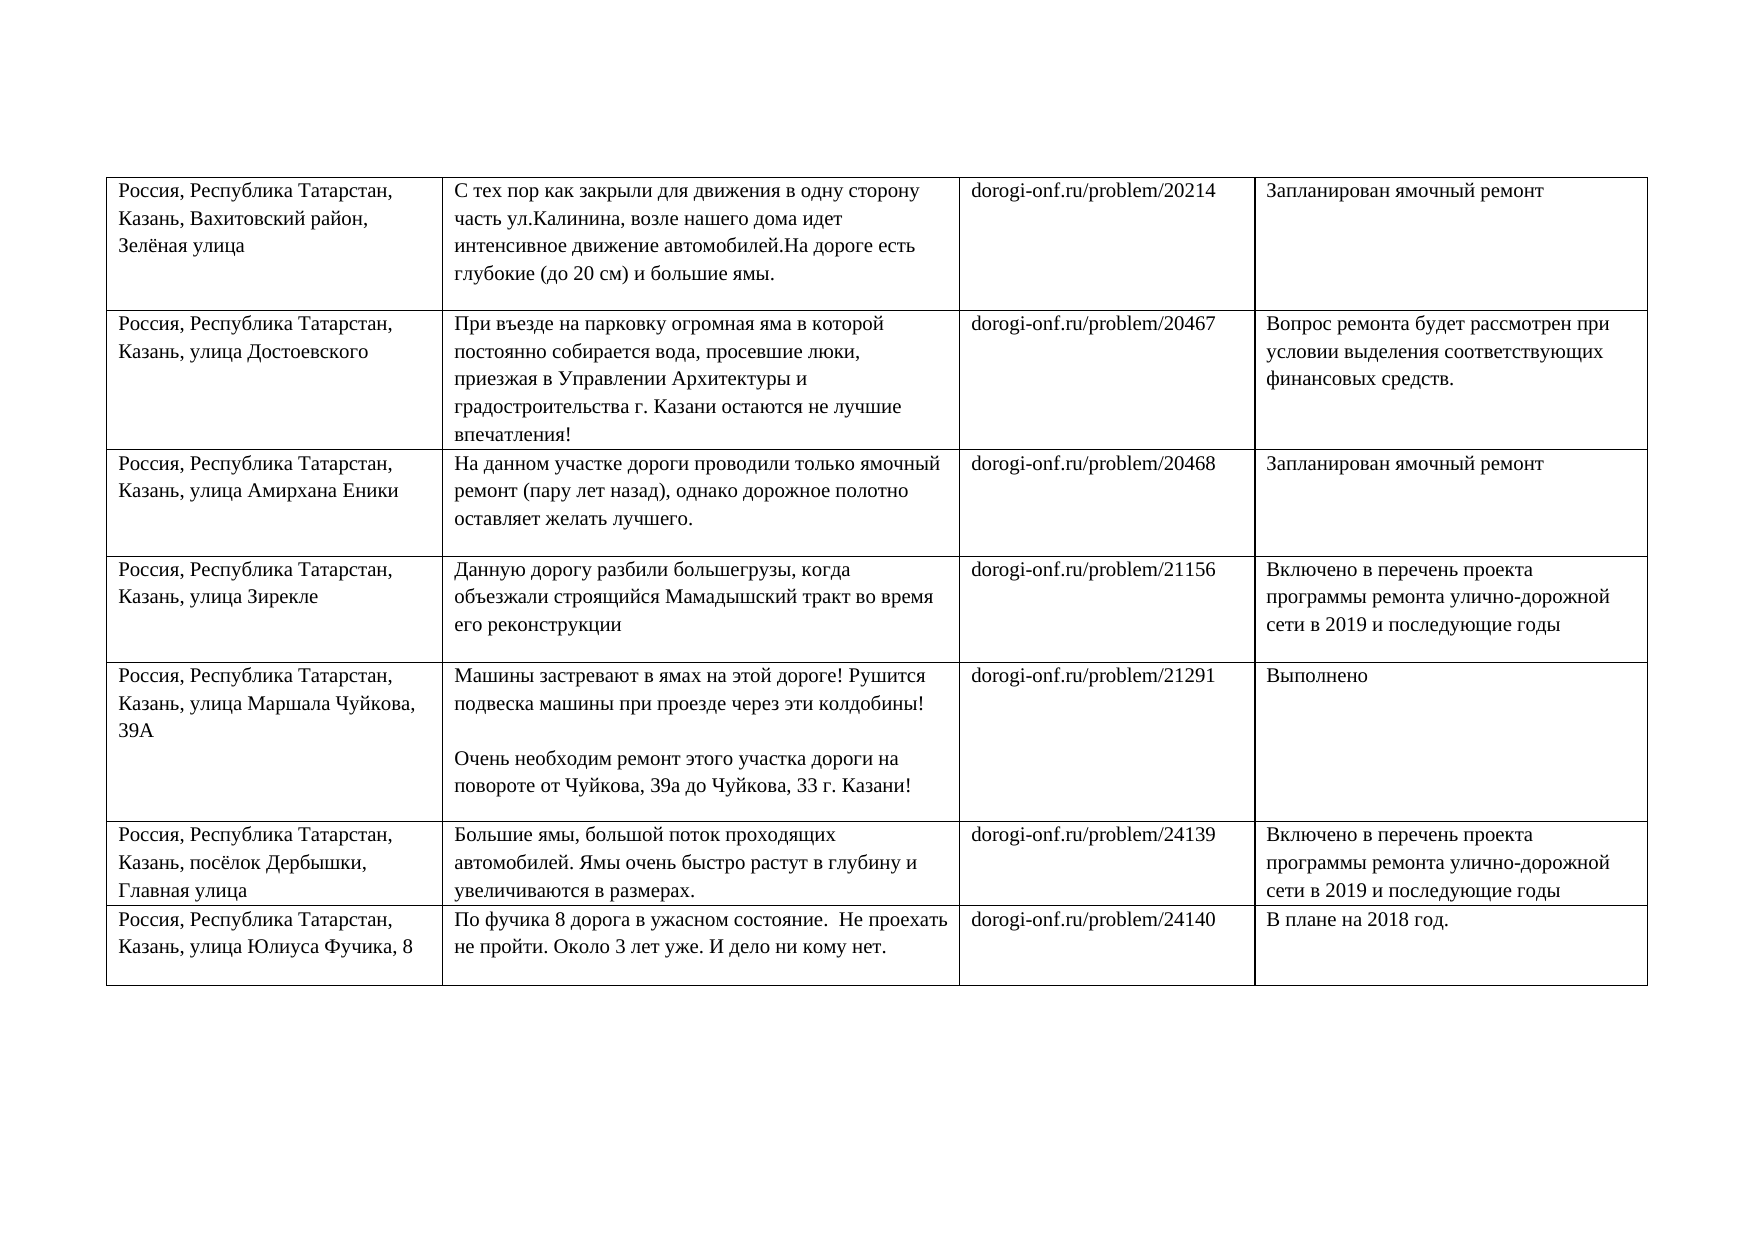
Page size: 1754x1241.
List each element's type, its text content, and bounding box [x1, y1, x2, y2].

table_cell Выполнено [1256, 663, 1647, 821]
table_cell Россия, Республика Татарстан, Казань, Вахитовский район, Зелёная улица [107, 178, 442, 310]
table_cell Запланирован ямочный ремонт [1256, 178, 1647, 310]
table_cell dorogi-onf.ru/problem/21156 [960, 557, 1254, 662]
table_cell Машины застревают в ямах на этой дороге! Рушится подвеска машины при проезде через эти колдобины! Очень необходим ремонт этого участка дороги на повороте от Чуйкова, 39а до Чуйкова, 33 г. Казани! [443, 663, 959, 821]
table_cell По фучика 8 дорога в ужасном состояние. Не проехать не пройти. Около 3 лет уже. И дело ни кому нет. [443, 906, 959, 985]
table_cell dorogi-onf.ru/problem/21291 [960, 663, 1254, 821]
table_cell Включено в перечень проекта программы ремонта улично-дорожной сети в 2019 и последующие годы [1256, 557, 1647, 662]
table_cell Россия, Республика Татарстан, Казань, посёлок Дербышки, Главная улица [107, 822, 442, 905]
table_cell Большие ямы, большой поток проходящих автомобилей. Ямы очень быстро растут в глубину и увеличиваются в размерах. [443, 822, 959, 905]
table_cell dorogi-onf.ru/problem/20214 [960, 178, 1254, 310]
table_cell dorogi-onf.ru/problem/20467 [960, 311, 1254, 449]
table_cell Россия, Республика Татарстан, Казань, улица Зирекле [107, 557, 442, 662]
table_cell dorogi-onf.ru/problem/24140 [960, 906, 1254, 985]
table_cell Россия, Республика Татарстан, Казань, улица Достоевского [107, 311, 442, 449]
table_cell Запланирован ямочный ремонт [1256, 450, 1647, 556]
table_cell Вопрос ремонта будет рассмотрен при условии выделения соответствующих финансовых средств. [1256, 311, 1647, 449]
table_cell На данном участке дороги проводили только ямочный ремонт (пару лет назад), однако дорожное полотно оставляет желать лучшего. [443, 450, 959, 556]
table_cell Россия, Республика Татарстан, Казань, улица Маршала Чуйкова, 39А [107, 663, 442, 821]
table_cell Данную дорогу разбили большегрузы, когда объезжали строящийся Мамадышский тракт во время его реконструкции [443, 557, 959, 662]
table_cell Россия, Республика Татарстан, Казань, улица Амирхана Еники [107, 450, 442, 556]
table_cell Россия, Республика Татарстан, Казань, улица Юлиуса Фучика, 8 [107, 906, 442, 985]
table_cell dorogi-onf.ru/problem/20468 [960, 450, 1254, 556]
table_cell С тех пор как закрыли для движения в одну сторону часть ул.Калинина, возле нашего дома идет интенсивное движение автомобилей.На дороге есть глубокие (до 20 см) и большие ямы. [443, 178, 959, 310]
table_cell В плане на 2018 год. [1256, 906, 1647, 985]
table_cell При въезде на парковку огромная яма в которой постоянно собирается вода, просевшие люки, приезжая в Управлении Архитектуры и градостроительства г. Казани остаются не лучшие впечатления! [443, 311, 959, 449]
table_cell Включено в перечень проекта программы ремонта улично-дорожной сети в 2019 и последующие годы [1256, 822, 1647, 905]
table_cell dorogi-onf.ru/problem/24139 [960, 822, 1254, 905]
